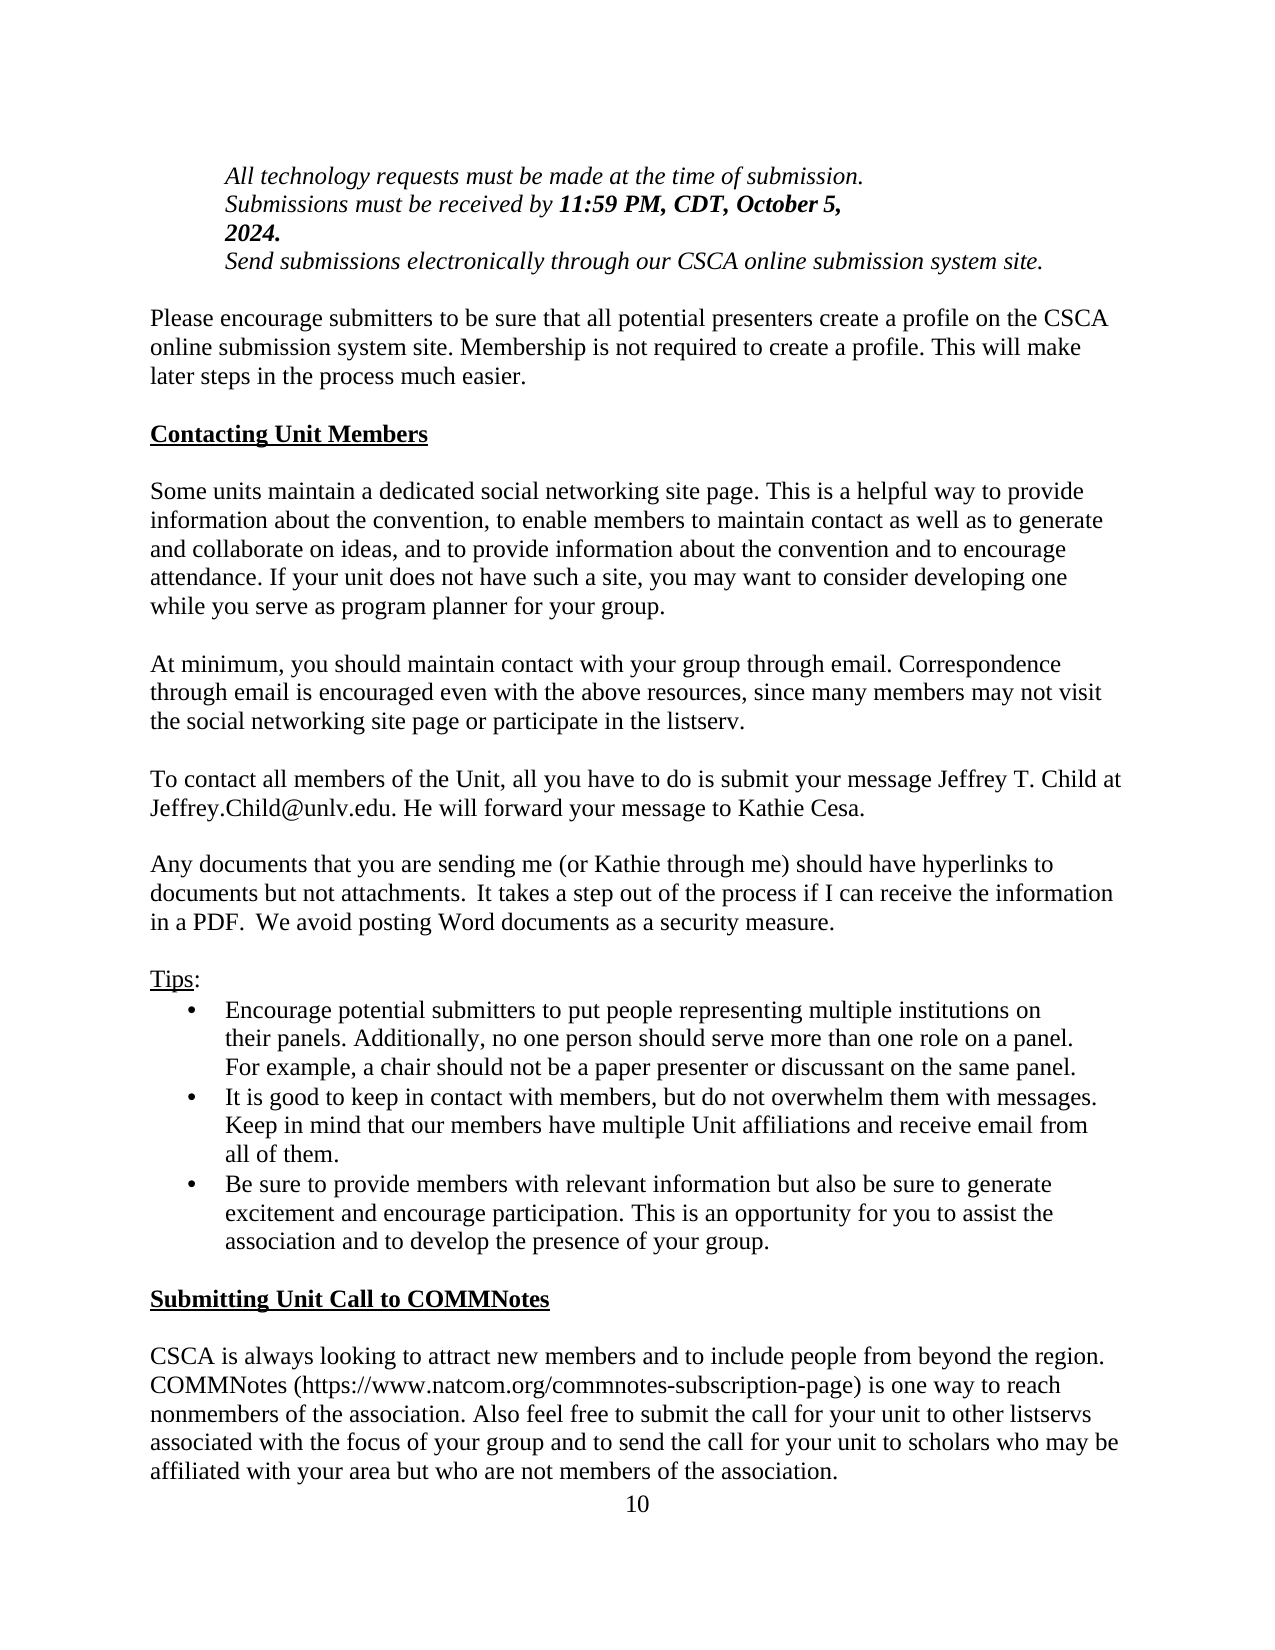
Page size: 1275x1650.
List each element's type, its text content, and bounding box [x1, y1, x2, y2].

text Any documents that you are sending me (or Kathie through me) should have hyperlinks to documents but not attachments. It takes a step out of the process if I can receive the information in a PDF. We avoid posting Word documents as a security measure. [150, 849, 1114, 936]
text CSCA is always looking to attract new members and to include people from beyond the region. COMMNotes (https://www.natcom.org/commnotes-subscription-page) is one way to reach nonmembers of the association. Also feel free to submit the call for your unit to other listservs associated with the focus of your group and to send the call for your unit to scholars who may be affiliated with your area but who are not members of the association. [150, 1341, 1158, 1485]
subtitle Submitting Unit Call to COMMNotes [150, 1284, 1158, 1312]
text Some units maintain a dedicated social networking site page. This is a helpful way to provide information about the convention, to enable members to maintain contact as well as to generate and collaborate on ideas, and to provide information about the convention and to encourage attendance. If your unit does not have such a site, you may want to consider developing one while you serve as program planner for your group. [150, 476, 1114, 620]
text At minimum, you should maintain contact with your group through email. Correspondence through email is encouraged even with the above resources, since many members may not visit the social networking site page or participate in the listserv. [150, 649, 1114, 735]
text All technology requests must be made at the time of submission. Submissions must be received by 11:59 PM, CDT, October 5, 2024. [225, 161, 904, 247]
text Tips: [150, 964, 1158, 993]
subtitle Contacting Unit Members [150, 419, 1158, 447]
text Send submissions electronically through our CSCA online submission system site. [225, 247, 1158, 275]
list Be sure to provide members with relevant information but also be sure to generate excitement and encourage participation. This is an opportunity for you to assist the association and to develop the presence of your group. [187, 1170, 1054, 1255]
text Please encourage submitters to be sure that all potential presenters create a profile on the CSCA online submission system site. Membership is not required to create a profile. This will make later steps in the process much easier. [150, 303, 1114, 390]
list Encourage potential submitters to put people representing multiple institutions on their panels. Additionally, no one person should serve more than one role on a panel. For example, a chair should not be a paper presenter or discussant on the same panel. [187, 996, 1088, 1080]
text To contact all members of the Unit, all you have to do is submit your message Jeffrey T. Child at Jeffrey.Child@unlv.edu. He will forward your message to Kathie Cesa. [150, 764, 1158, 822]
list It is good to keep in contact with members, but do not overwhelm them with messages. Keep in mind that our members have multiple Unit affiliations and receive email from all of them. [187, 1083, 1114, 1168]
